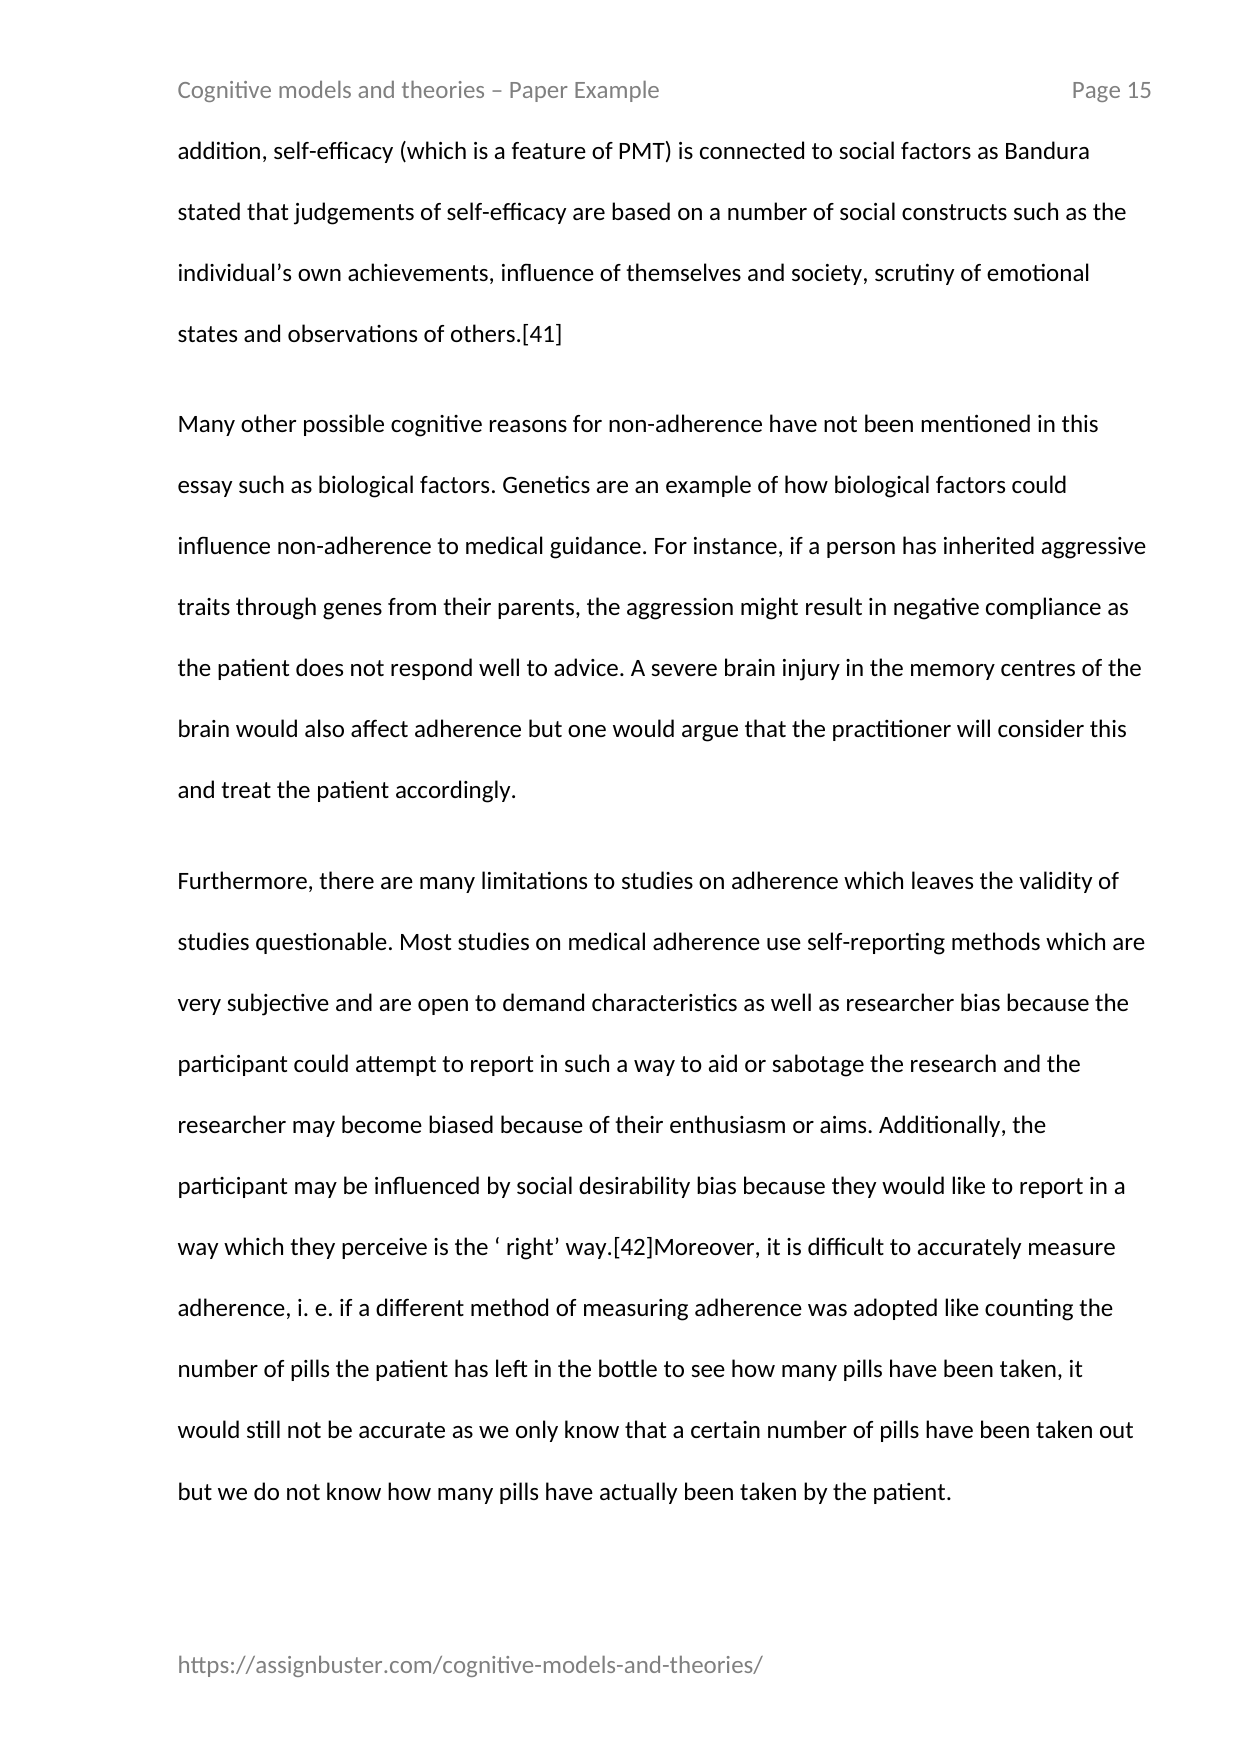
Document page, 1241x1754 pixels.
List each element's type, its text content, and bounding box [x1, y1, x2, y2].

text Furthermore, there are many limitations to studies on adherence which leaves the validity of studies questionable. Most studies on medical adherence use self-reporting methods which are very subjective and are open to demand characteristics as well as researcher bias because the participant could attempt to report in such a way to aid or sabotage the research and the researcher may become biased because of their enthusiasm or aims. Additionally, the participant may be influenced by social desirability bias because they would like to report in a way which they perceive is the ‘ right’ way.[42]Moreover, it is difficult to accurately measure adherence, i. e. if a different method of measuring adherence was adopted like counting the number of pills the patient has left in the bottle to see how many pills have been taken, it would still not be accurate as we only know that a certain number of pills have been taken out but we do not know how many pills have actually been taken by the patient. [177, 865, 1152, 1506]
text Many other possible cognitive reasons for non-adherence have not been mentioned in this essay such as biological factors. Genetics are an example of how biological factors could influence non-adherence to medical guidance. For instance, if a person has inherited aggressive traits through genes from their parents, the aggression might result in negative compliance as the patient does not respond well to advice. A severe brain injury in the memory centres of the brain would also affect adherence but one would argue that the practitioner will consider this and treat the patient accordingly. [177, 408, 1152, 805]
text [177, 135, 1152, 348]
